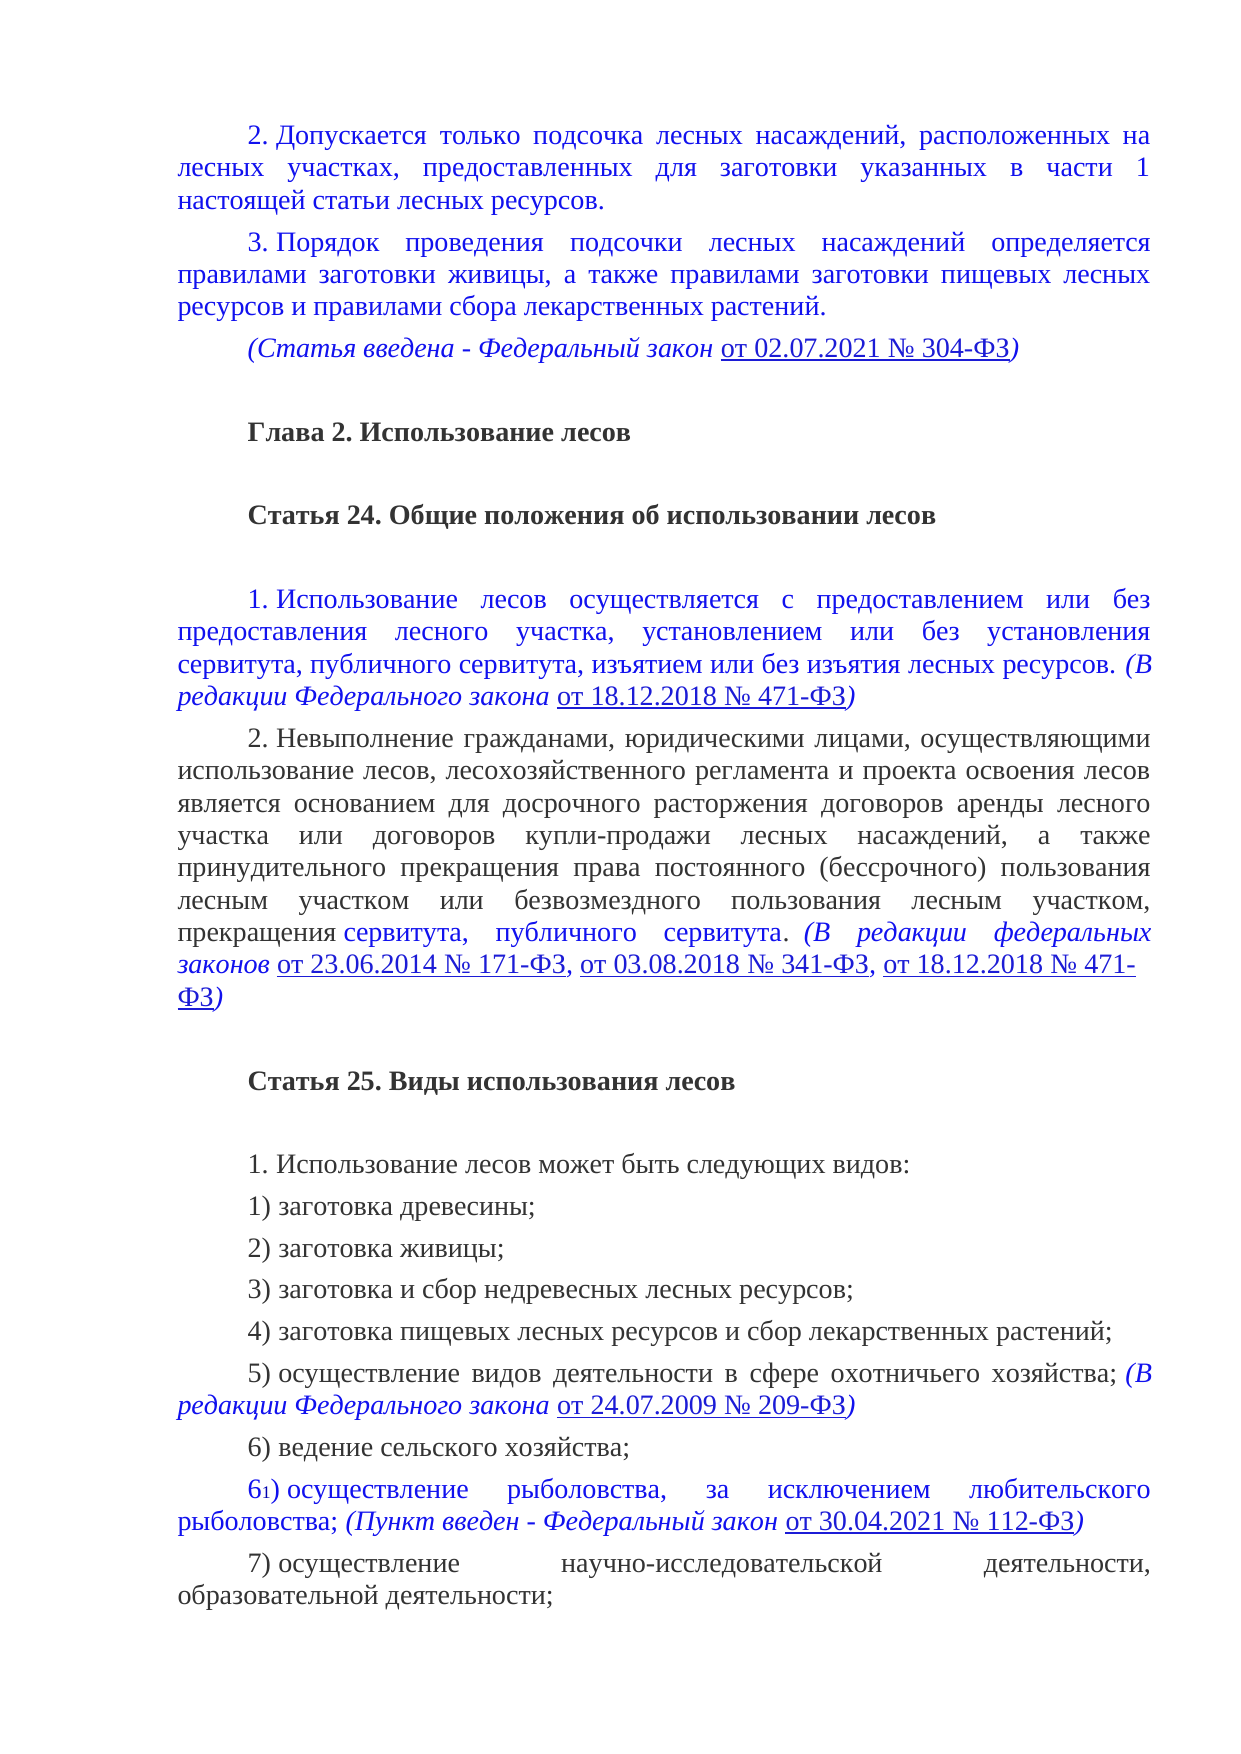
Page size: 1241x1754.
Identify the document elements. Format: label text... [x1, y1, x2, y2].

text 3) заготовка и сбор недревесных лесных ресурсов; [177, 1272, 1152, 1305]
text 2) заготовка живицы; [177, 1231, 1152, 1263]
text Статья 24. Общие положения об использовании лесов [247, 498, 1152, 531]
text 1. Использование лесов осуществляется с предоставлением или без предоставления лесного участка, установлением или без установления сервитута, публичного сервитута, изъятием или без изъятия лесных ресурсов. (В редакции Федерального закона от 18.12.2018 № 471-ФЗ) [177, 582, 1152, 711]
text 3. Порядок проведения подсочки лесных насаждений определяется правилами заготовки живицы, а также правилами заготовки пищевых лесных ресурсов и правилами сбора лекарственных растений. [177, 225, 1152, 322]
text 61) осуществление рыболовства, за исключением любительского рыболовства; (Пункт введен - Федеральный закон от 30.04.2021 № 112-ФЗ) [177, 1472, 1152, 1537]
text Статья 25. Виды использования лесов [247, 1063, 1152, 1096]
text 7) осуществление научно-исследовательской деятельности, образовательной деятельности; [177, 1546, 1152, 1611]
text 1. Использование лесов может быть следующих видов: [177, 1147, 1152, 1179]
text 1) заготовка древесины; [177, 1189, 1152, 1221]
text Глава 2. Использование лесов [247, 415, 1152, 447]
text 5) осуществление видов деятельности в сфере охотничьего хозяйства; (В редакции Федерального закона от 24.07.2009 № 209-ФЗ) [177, 1356, 1152, 1421]
text 6) ведение сельского хозяйства; [177, 1430, 1152, 1462]
text (Статья введена - Федеральный закон от 02.07.2021 № 304-ФЗ) [177, 331, 1152, 364]
text 4) заготовка пищевых лесных ресурсов и сбор лекарственных растений; [177, 1314, 1152, 1347]
text 2. Допускается только подсочка лесных насаждений, расположенных на лесных участках, предоставленных для заготовки указанных в части 1 настоящей статьи лесных ресурсов. [177, 118, 1152, 215]
text 2. Невыполнение гражданами, юридическими лицами, осуществляющими использование лесов, лесохозяйственного регламента и проекта освоения лесов является основанием для досрочного расторжения договоров аренды лесного участка или договоров купли-продажи лесных насаждений, а также принудительного прекращения права постоянного (бессрочного) пользования лесным участком или безвозмездного пользования лесным участком, прекращения сервитута, публичного сервитута. (В редакции федеральных законов от 23.06.2014 № 171-ФЗ, от 03.08.2018 № 341-ФЗ, от 18.12.2018 № 471-ФЗ) [177, 721, 1152, 1012]
